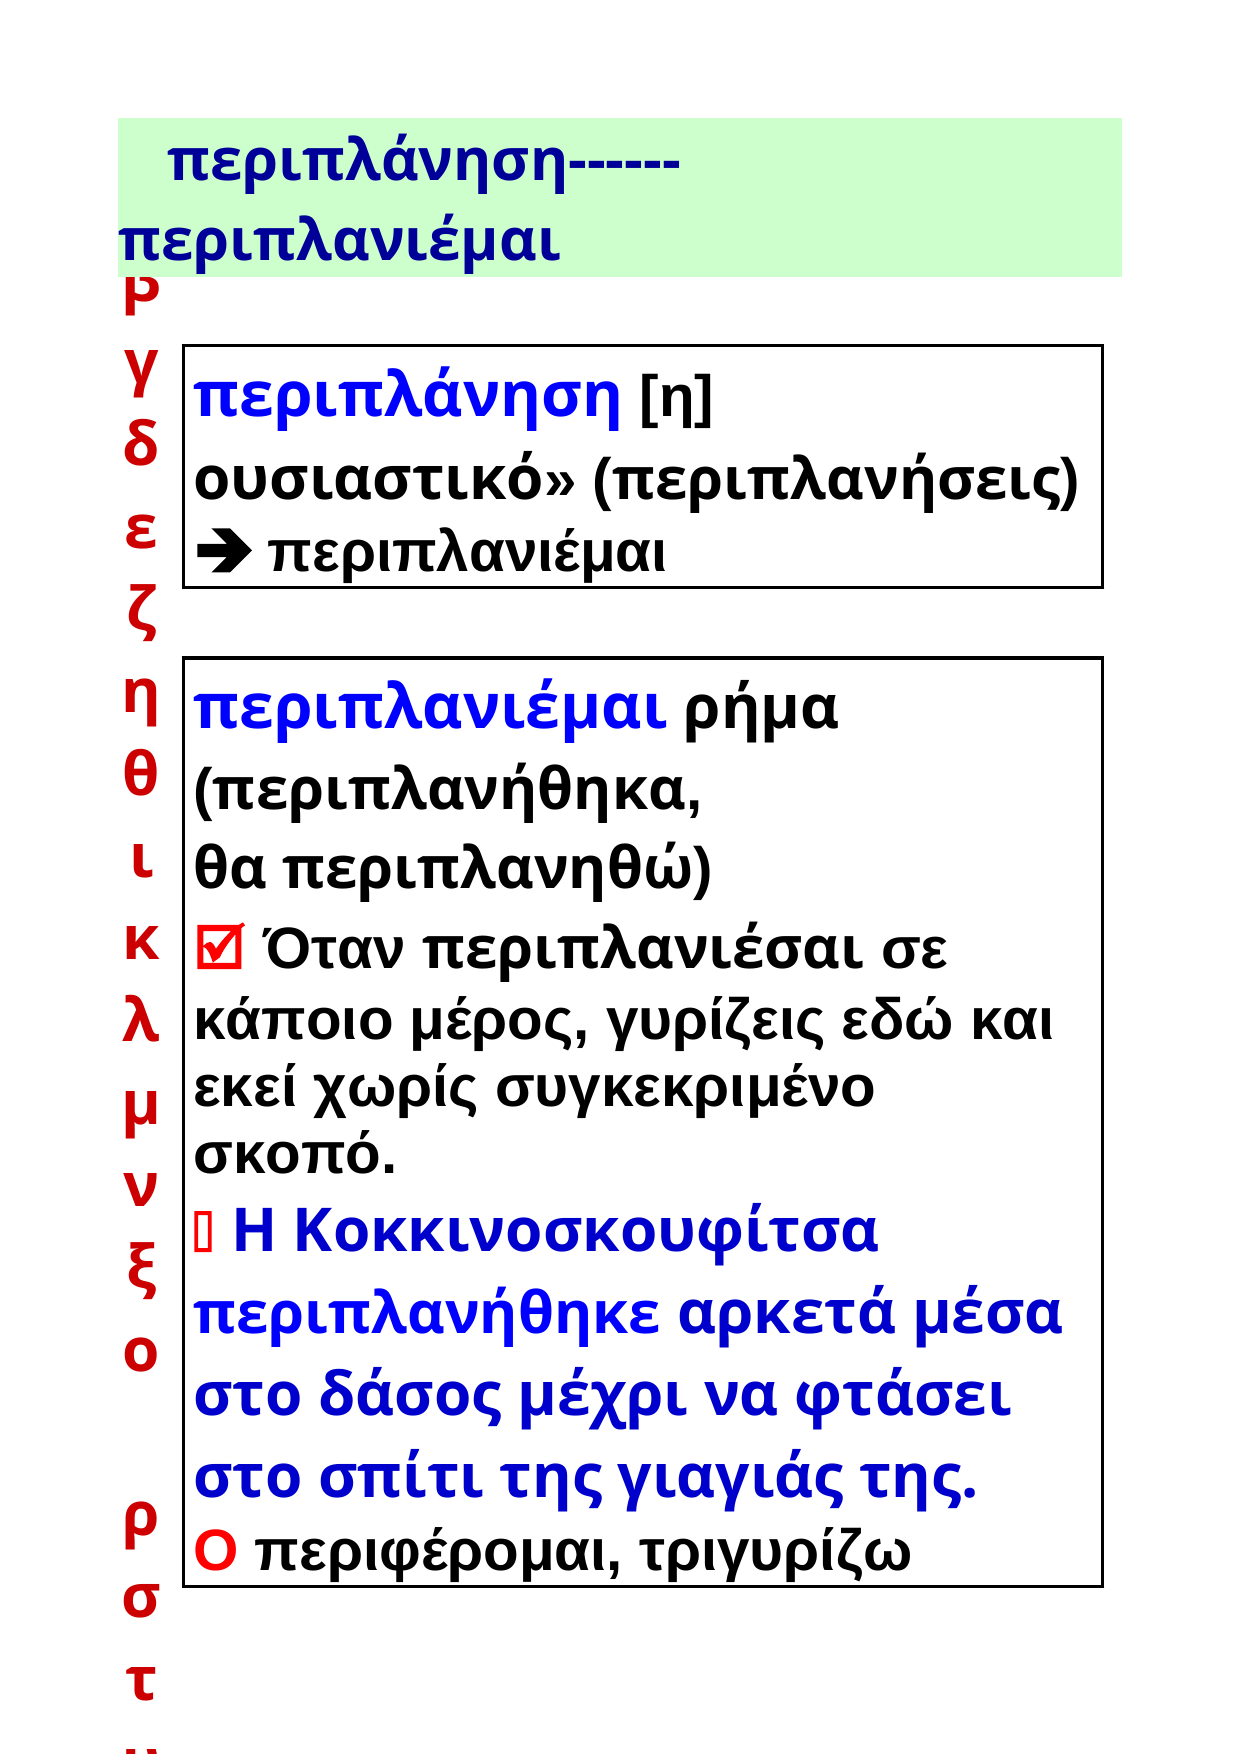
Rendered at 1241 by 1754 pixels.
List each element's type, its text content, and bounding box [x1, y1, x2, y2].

text Η Κοκκινοσκουφίτσα περιπλανήθηκε αρκετά μέσα στο δάσος μέχρι να φτάσει στο σπίτι της γιαγιάς της. [185, 1186, 1101, 1516]
text Ο περιφέρομαι, τριγυρίζω [185, 1516, 1101, 1585]
text περιπλάνηση------περιπλανιέμαι [118, 118, 1122, 277]
text περιπλανιέμαι ρήμα (περιπλανήθηκα, [185, 660, 1101, 821]
text περιπλάνηση [η] ουσιαστικό» (περιπλανήσεις) περιπλανιέμαι [185, 347, 1101, 586]
text Όταν περιπλανιέσαι σε κάποιο μέρος, γυρίζεις εδώ και εκεί χωρίς συγκεκριμένο σκοπό. [185, 906, 1101, 1186]
text θα περιπλανηθώ) [185, 821, 1101, 906]
